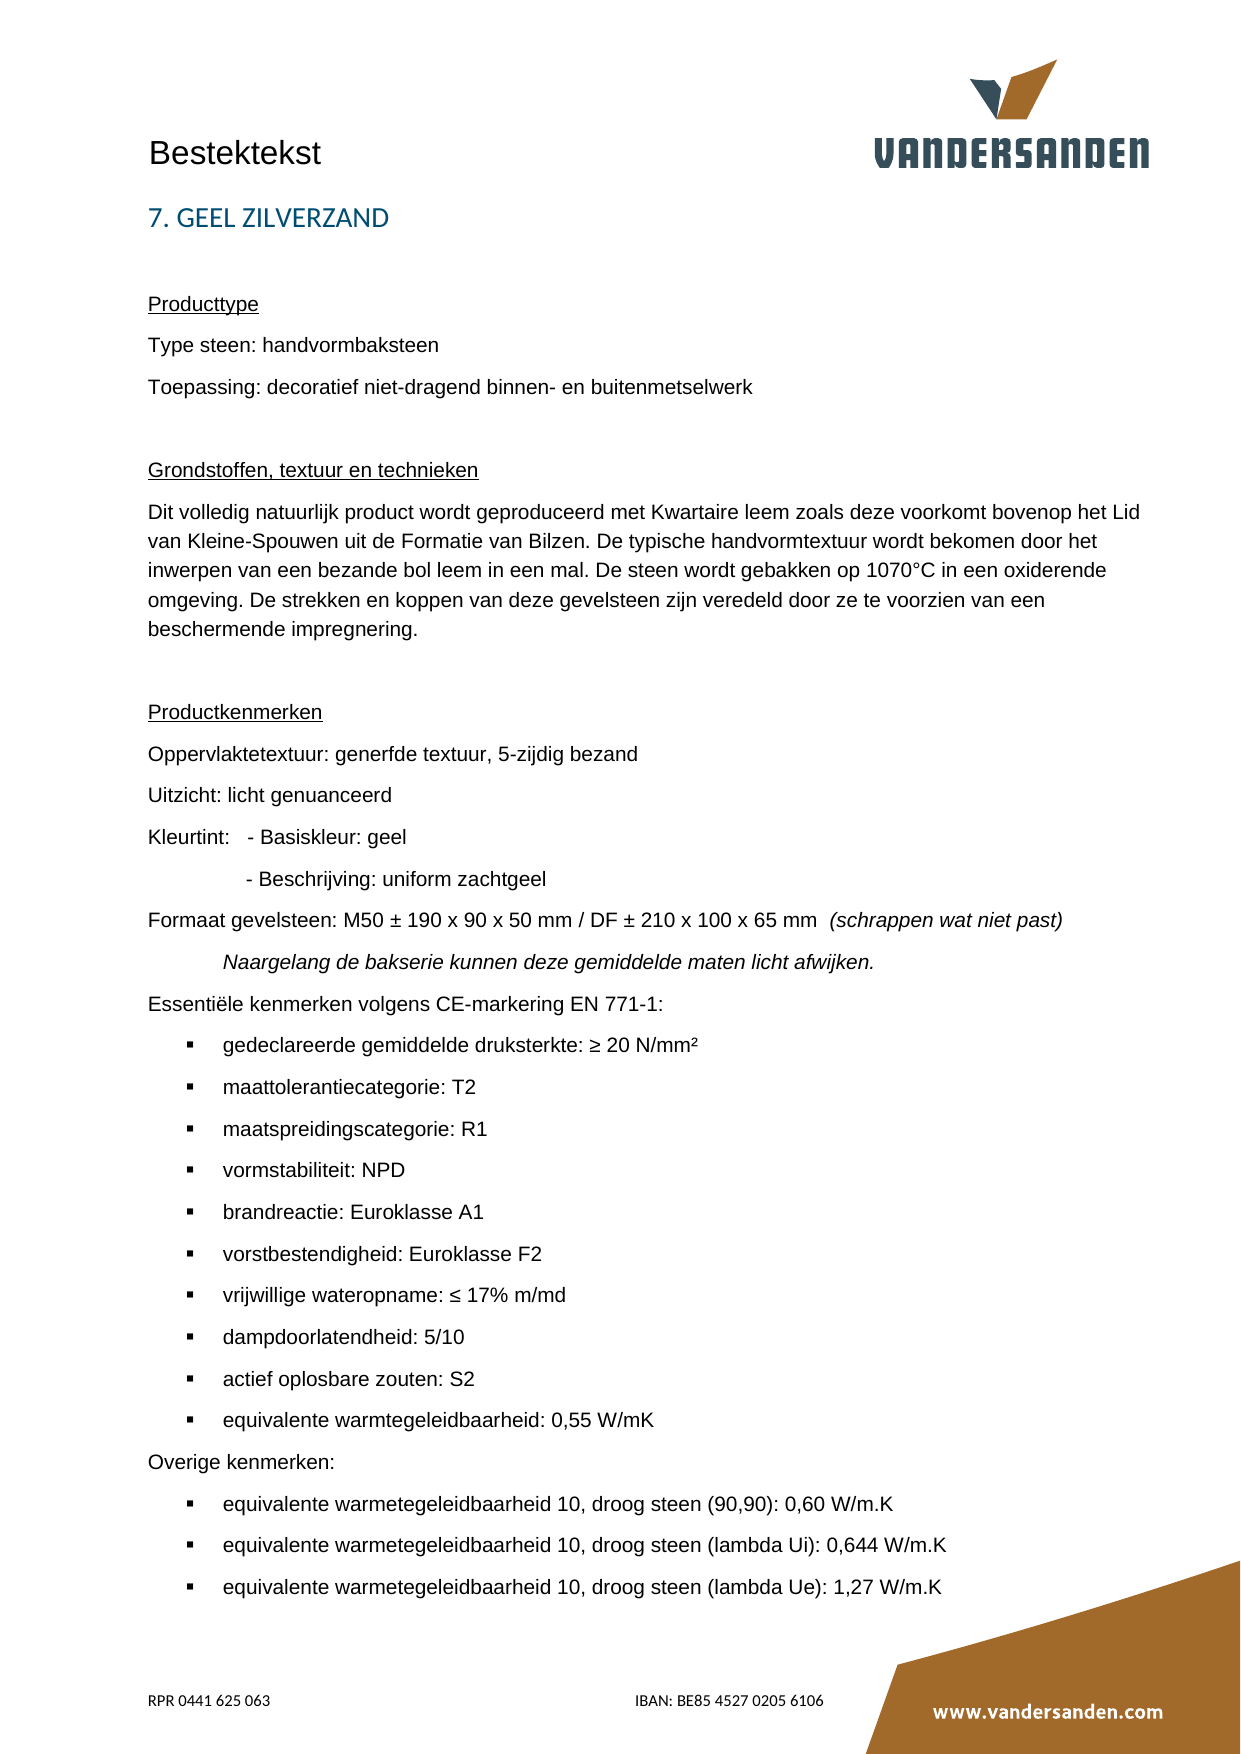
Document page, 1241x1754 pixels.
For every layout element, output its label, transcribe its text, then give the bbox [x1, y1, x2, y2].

text Dit volledig natuurlijk product wordt geproduceerd met Kwartaire leem zoals deze voorkomt bovenop het Lid van Kleine-Spouwen uit de Formatie van Bilzen. De typische handvormtextuur wordt bekomen door het inwerpen van een bezande bol leem in een mal. De steen wordt gebakken op 1070°C in een oxiderende omgeving. De strekken en koppen van deze gevelsteen zijn veredeld door ze te voorzien van een beschermende impregnering. [148, 496, 1151, 642]
list actief oplosbare zouten: S2 [185, 1363, 1151, 1392]
list brandreactie: Euroklasse A1 [185, 1196, 1151, 1225]
text 7. GEEL ZILVERZAND [148, 204, 1151, 234]
list equivalente warmetegeleidbaarheid 10, droog steen (lambda Ue): 1,27 W/m.K [185, 1571, 1151, 1600]
text Productkenmerken [148, 696, 1151, 725]
list vormstabiliteit: NPD [185, 1154, 1151, 1184]
list dampdoorlatendheid: 5/10 [185, 1321, 1151, 1350]
text Overige kenmerken: [148, 1446, 1151, 1475]
text Kleurtint: - Basiskleur: geel [148, 821, 1151, 850]
text Formaat gevelsteen: M50 ± 190 x 90 x 50 mm / DF ± 210 x 100 x 65 mm (schrappen wat niet past) [148, 904, 1151, 934]
text Grondstoffen, textuur en technieken [148, 454, 1151, 484]
text Toepassing: decoratief niet-dragend binnen- en buitenmetselwerk [148, 371, 1151, 400]
text - Beschrijving: uniform zachtgeel [148, 863, 1151, 892]
list gedeclareerde gemiddelde druksterkte: ≥ 20 N/mm² [185, 1029, 1151, 1059]
list maatspreidingscategorie: R1 [185, 1113, 1151, 1142]
list equivalente warmtegeleidbaarheid: 0,55 W/mK [185, 1404, 1151, 1434]
text Type steen: handvormbaksteen [148, 329, 1151, 359]
list equivalente warmetegeleidbaarheid 10, droog steen (lambda Ui): 0,644 W/m.K [185, 1529, 1151, 1559]
text Essentiële kenmerken volgens CE-markering EN 771-1: [148, 988, 1151, 1017]
list vrijwillige wateropname: ≤ 17% m/md [185, 1279, 1151, 1309]
text Naargelang de bakserie kunnen deze gemiddelde maten licht afwijken. [148, 946, 1151, 975]
text Oppervlaktetextuur: generfde textuur, 5-zijdig bezand [148, 738, 1151, 767]
text Uitzicht: licht genuanceerd [148, 779, 1151, 809]
list vorstbestendigheid: Euroklasse F2 [185, 1238, 1151, 1267]
list maattolerantiecategorie: T2 [185, 1071, 1151, 1100]
list equivalente warmetegeleidbaarheid 10, droog steen (90,90): 0,60 W/m.K [185, 1488, 1151, 1517]
text Producttype [148, 288, 1151, 317]
